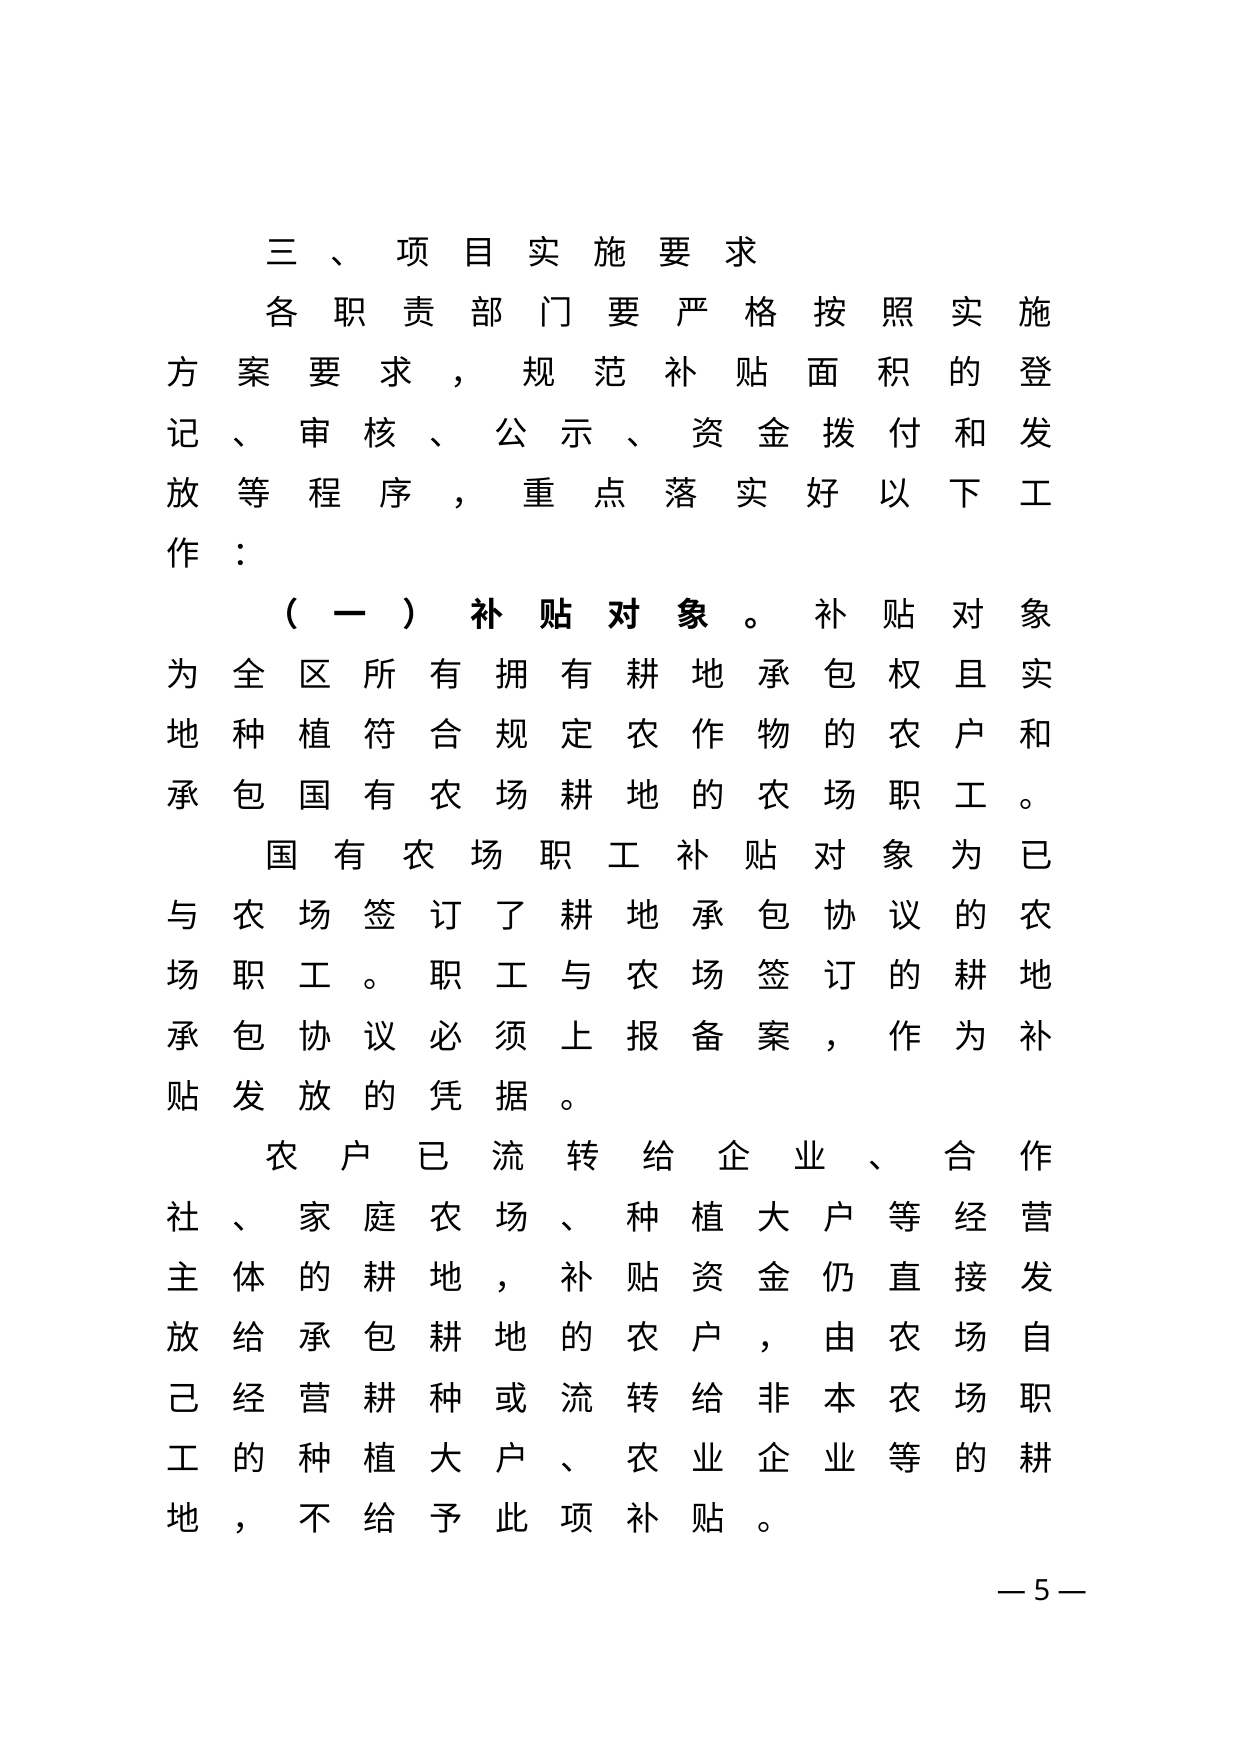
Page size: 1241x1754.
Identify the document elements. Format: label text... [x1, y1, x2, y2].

text （一）补贴对象。补贴对象为全区所有拥有耕地承包权且实地种植符合规定农作物的农户和承包国有农场耕地的农场职工。 [167, 581, 1085, 823]
text 各职责部门要严格按照实施方案要求，规范补贴面积的登记、审核、公示、资金拨付和发放等程序，重点落实好以下工作： [167, 280, 1085, 581]
text 国有农场职工补贴对象为已与农场签订了耕地承包协议的农场职工。职工与农场签订的耕地承包协议必须上报备案，作为补贴发放的凭据。 [167, 823, 1085, 1124]
text 三、项目实施要求 [167, 219, 1085, 280]
text 农户已流转给企业、合作社、家庭农场、种植大户等经营主体的耕地，补贴资金仍直接发放给承包耕地的农户，由农场自己经营耕种或流转给非本农场职工的种植大户、农业企业等的耕地，不给予此项补贴。 [167, 1124, 1085, 1546]
